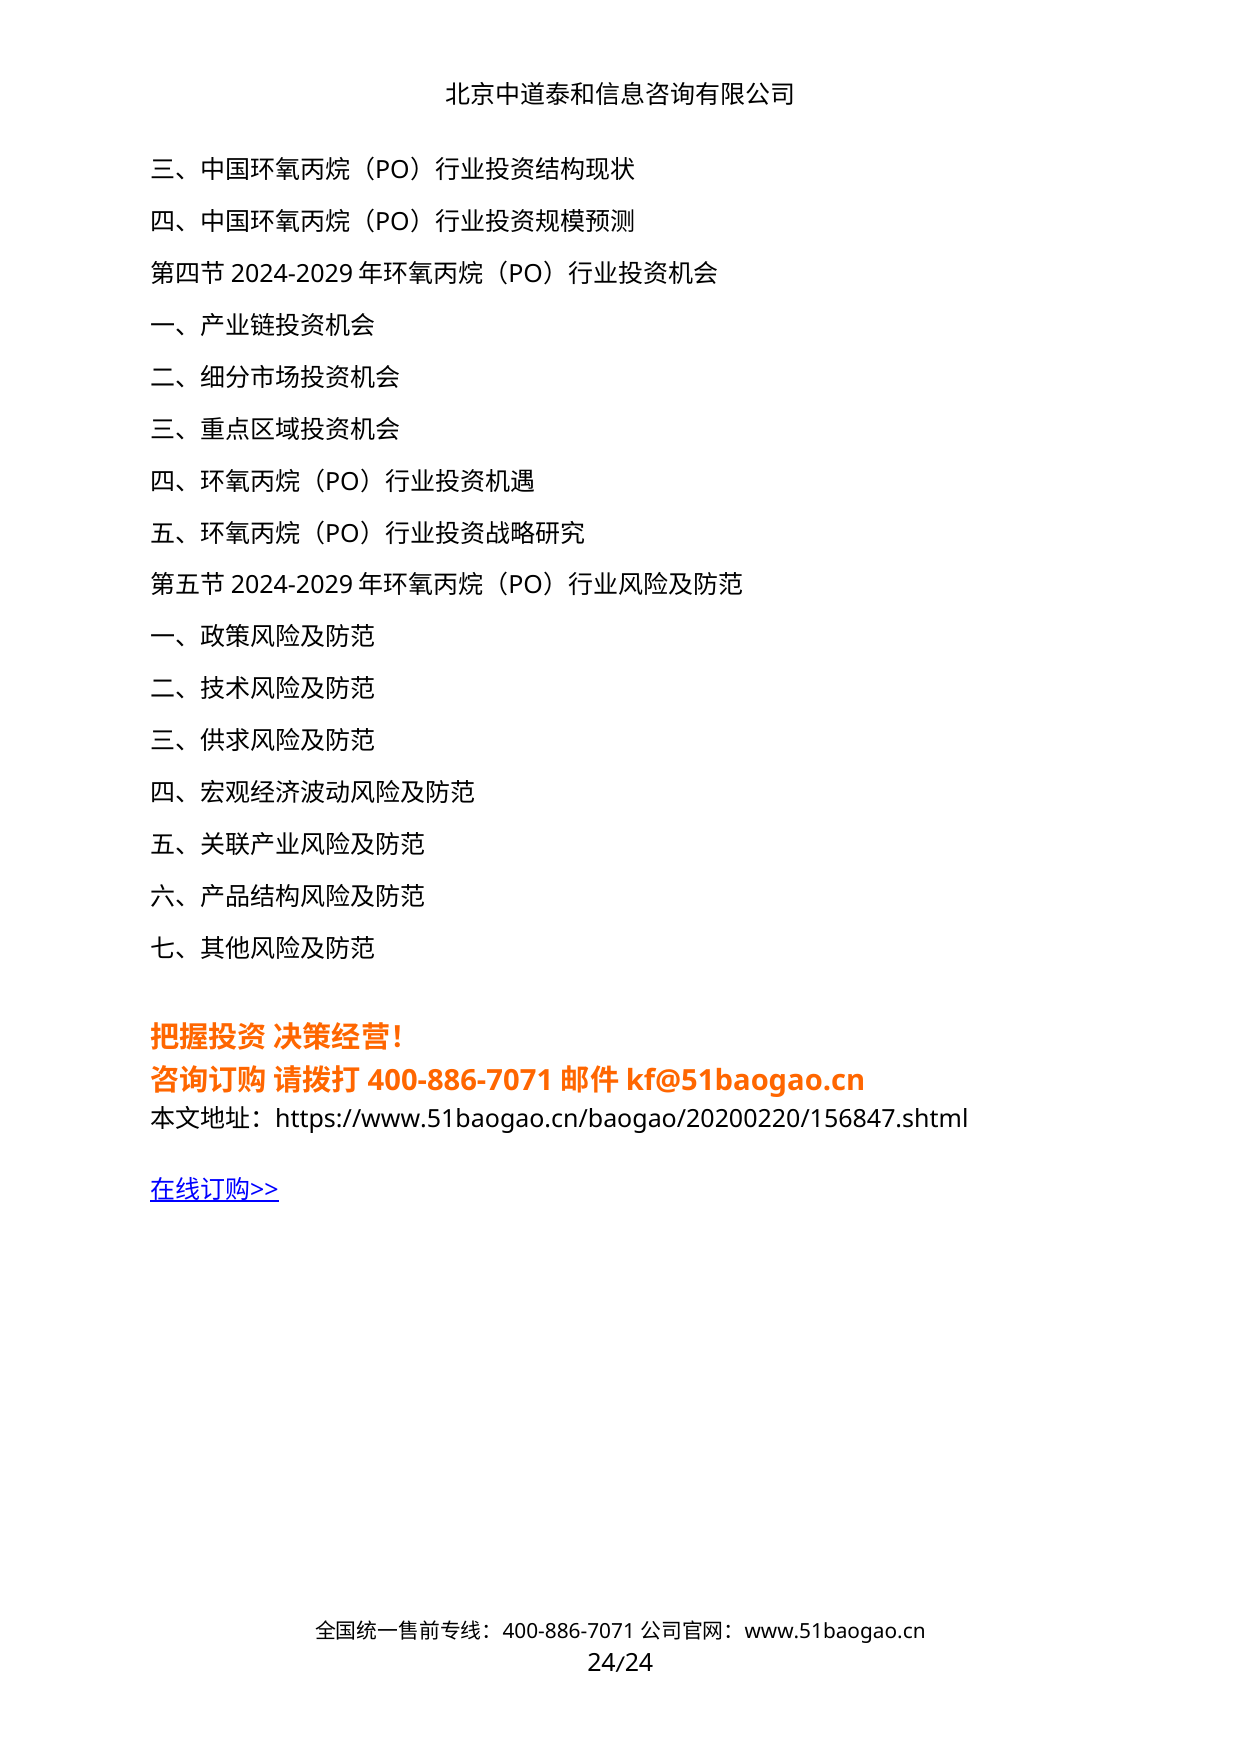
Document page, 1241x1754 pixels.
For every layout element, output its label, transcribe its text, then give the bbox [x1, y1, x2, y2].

text 三、供求风险及防范 [150, 721, 1090, 757]
text 一、产业链投资机会 [150, 306, 1090, 342]
text 四、中国环氧丙烷（PO）行业投资规模预测 [150, 202, 1090, 238]
text 六、产品结构风险及防范 [150, 876, 1090, 912]
text 第四节 2024-2029年环氧丙烷（PO）行业投资机会 [150, 254, 1090, 290]
text 五、关联产业风险及防范 [150, 824, 1090, 861]
text 二、技术风险及防范 [150, 669, 1090, 705]
text 三、中国环氧丙烷（PO）行业投资结构现状 [150, 150, 1090, 186]
text 七、其他风险及防范 [150, 928, 1090, 964]
text 在线订购>> [150, 1135, 1090, 1205]
text 把握投资 决策经营！咨询订购 请拨打 400-886-7071 邮件 kf@51baogao.cn本文地址：https://www.51baogao.cn/baogao/20200220/156847.shtml [150, 980, 1090, 1135]
text 三、重点区域投资机会 [150, 409, 1090, 446]
text 第五节 2024-2029年环氧丙烷（PO）行业风险及防范 [150, 565, 1090, 601]
text 四、宏观经济波动风险及防范 [150, 772, 1090, 809]
text 二、细分市场投资机会 [150, 357, 1090, 394]
text 五、环氧丙烷（PO）行业投资战略研究 [150, 513, 1090, 549]
text 四、环氧丙烷（PO）行业投资机遇 [150, 461, 1090, 497]
text 一、政策风险及防范 [150, 617, 1090, 653]
